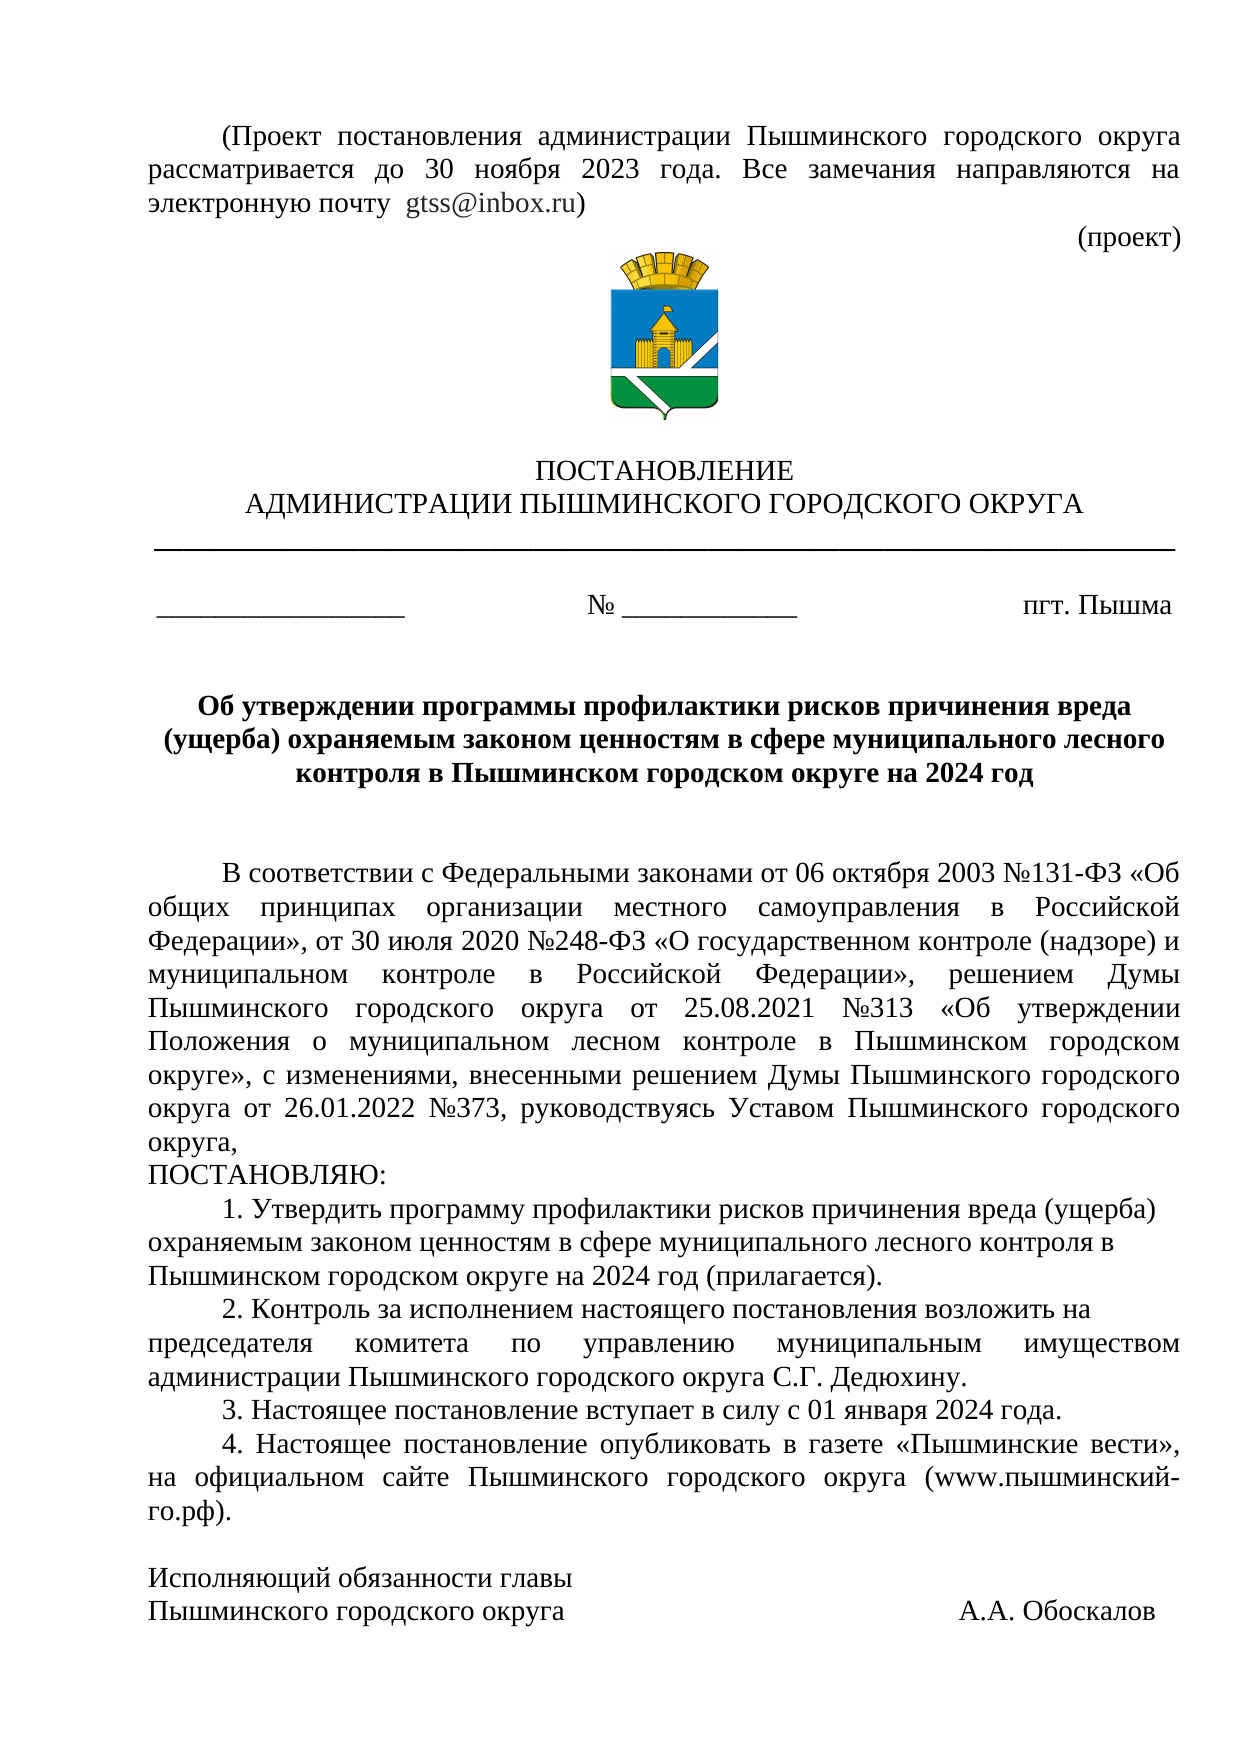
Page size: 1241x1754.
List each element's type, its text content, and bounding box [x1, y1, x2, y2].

text 3. Настоящее постановление вступает в силу с 01 января 2024 года. [148, 1392, 1181, 1426]
picture [610, 252, 719, 420]
text Исполняющий обязанности главы [148, 1560, 1181, 1593]
text 2. Контроль за исполнением настоящего постановления возложить на [148, 1292, 1181, 1325]
text В соответствии с Федеральными законами от 06 октября 2003 №131-ФЗ «Об общих принципах организации местного самоуправления в Российской Федерации», от 30 июля 2020 №248-ФЗ «О государственном контроле (надзоре) и муниципальном контроле в Российской Федерации», решением Думы Пышминского городского округа от 25.08.2021 №313 «Об утверждении Положения о муниципальном лесном контроле в Пышминском городском округе», с изменениями, внесенными решением Думы Пышминского городского округа от 26.01.2022 №373, руководствуясь Уставом Пышминского городского округа, [148, 856, 1181, 1157]
text Пышминского городского округа А.А. Обоскалов [148, 1593, 1181, 1627]
text АДМИНИСТРАЦИИ ПЫШМИНСКОГО ГОРОДСКОГО ОКРУГА [148, 487, 1181, 520]
text ПОСТАНОВЛЕНИЕ [148, 453, 1181, 487]
text председателя комитета по управлению муниципальным имуществом администрации Пышминского городского округа С.Г. Дедюхину. [148, 1325, 1181, 1392]
text охраняемым законом ценностям в сфере муниципального лесного контроля в [148, 1224, 1181, 1258]
text 4. Настоящее постановление опубликовать в газете «Пышминские вести», на официальном сайте Пышминского городского округа (www.пышминский-го.рф). [148, 1426, 1181, 1526]
text 1. Утвердить программу профилактики рисков причинения вреда (ущерба) [148, 1191, 1181, 1224]
text _________________ № ____________ пгт. Пышма [148, 587, 1181, 621]
text (ущерба) охраняемым законом ценностям в сфере муниципального лесного контроля в Пышминском городском округе на 2024 год [148, 721, 1181, 788]
text Об утверждении программы профилактики рисков причинения вреда [148, 688, 1181, 721]
text (Проект постановления администрации Пышминского городского округа рассматривается до 30 ноября 2023 года. Все замечания направляются на электронную почту gtss@inbox.ru) [148, 118, 1181, 219]
text ПОСТАНОВЛЯЮ: [148, 1157, 1181, 1191]
text ______________________________________________________________________ [148, 520, 1181, 554]
text (проект) [148, 219, 1181, 252]
text Пышминском городском округе на 2024 год (прилагается). [148, 1258, 1181, 1292]
